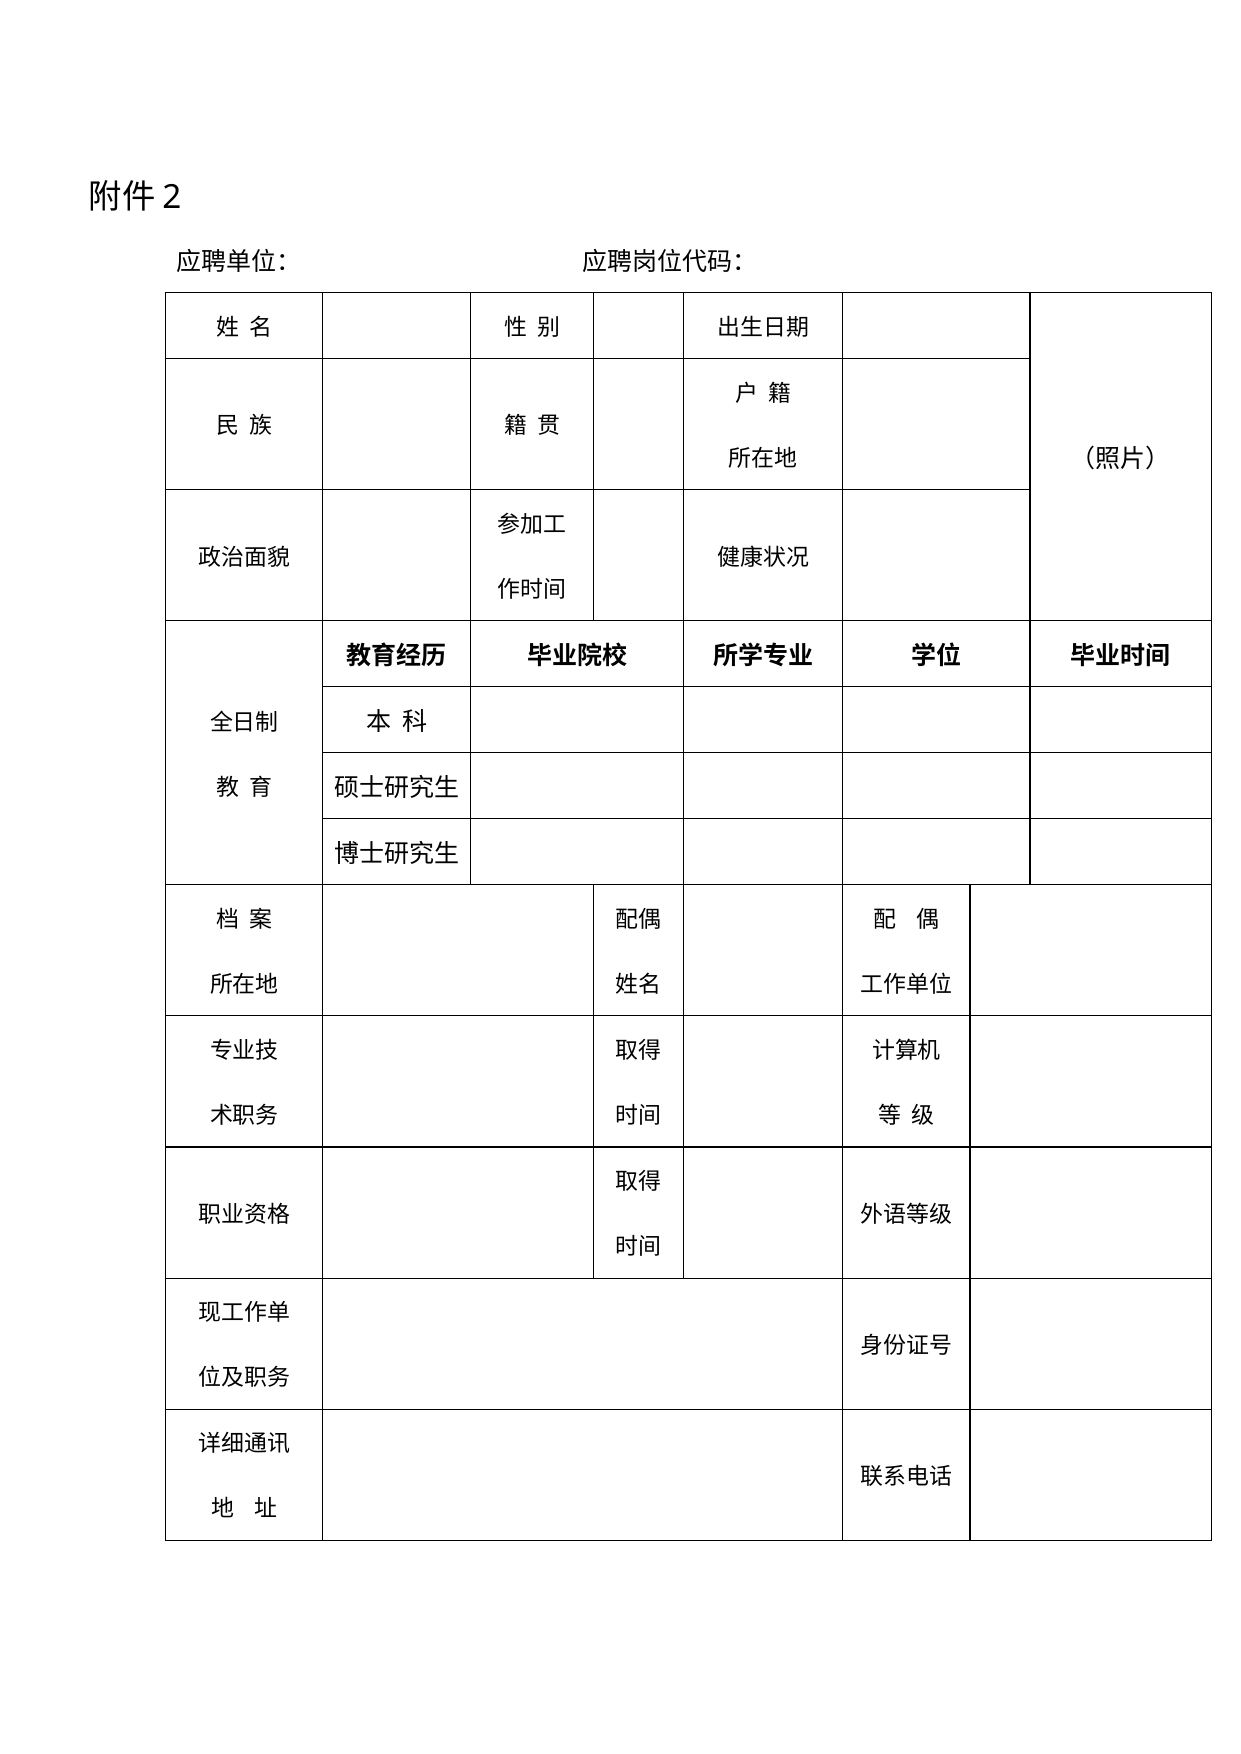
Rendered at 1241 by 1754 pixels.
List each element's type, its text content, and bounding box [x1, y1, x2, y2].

table_cell 出生日期 [684, 293, 842, 358]
table_cell 专业技 术职务 [166, 1016, 322, 1146]
table_cell 教育经历 [323, 621, 470, 686]
table_cell [843, 819, 1029, 884]
table_cell 政治面貌 [166, 490, 322, 620]
table_cell [971, 1148, 1211, 1277]
table_cell [843, 293, 1029, 358]
table_cell [323, 1148, 593, 1277]
table_cell 联系电话 [843, 1410, 969, 1539]
table_cell [843, 753, 1029, 818]
table_cell 取得时间 [594, 1016, 683, 1146]
table_cell [323, 1279, 842, 1408]
table_cell 姓 名 [166, 293, 322, 358]
table_cell [971, 885, 1211, 1015]
text 附件2 [89, 162, 1075, 227]
table_cell 计算机 等 级 [843, 1016, 969, 1146]
table_cell 现工作单 位及职务 [166, 1279, 322, 1408]
table_cell 配偶 姓名 [594, 885, 683, 1015]
table_cell [323, 490, 470, 620]
table_cell [594, 293, 683, 358]
table_header 应聘单位： 应聘岗位代码： [165, 227, 1211, 292]
table_cell [843, 687, 1029, 752]
table_cell 取得时间 [594, 1148, 683, 1277]
table_cell [843, 490, 1029, 620]
table_cell [471, 687, 683, 752]
table_cell 毕业院校 [471, 621, 683, 686]
table_cell 职业资格 [166, 1148, 322, 1277]
table_cell [323, 359, 470, 489]
table_cell 所学专业 [684, 621, 842, 686]
table_cell 全日制 教 育 [166, 621, 322, 884]
table_cell 硕士研究生 [323, 753, 470, 818]
table_cell 性 别 [471, 293, 593, 358]
table_cell 本 科 [323, 687, 470, 752]
table_cell 身份证号 [843, 1279, 969, 1408]
table_cell 档 案 所在地 [166, 885, 322, 1015]
table_cell （照片） [1031, 293, 1211, 620]
table_cell [684, 819, 842, 884]
table_cell [594, 359, 683, 489]
table_cell [594, 490, 683, 620]
table_cell 毕业时间 [1031, 621, 1211, 686]
table_cell [323, 293, 470, 358]
table_cell [1031, 819, 1211, 884]
table_cell [684, 885, 842, 1015]
table_cell [971, 1410, 1211, 1539]
table_cell [684, 1016, 842, 1146]
table_cell [684, 1148, 842, 1277]
table_cell 配 偶 工作单位 [843, 885, 969, 1015]
table_cell 学位 [843, 621, 1029, 686]
table_cell [684, 687, 842, 752]
table_cell 民 族 [166, 359, 322, 489]
table_cell 户 籍 所在地 [684, 359, 842, 489]
table_cell [1031, 687, 1211, 752]
table_cell 外语等级 [843, 1148, 969, 1277]
table_cell 参加工 作时间 [471, 490, 593, 620]
table_cell 详细通讯 地 址 [166, 1410, 322, 1539]
table_cell [323, 1410, 842, 1539]
table_cell 健康状况 [684, 490, 842, 620]
table_cell [323, 885, 593, 1015]
table_cell 籍 贯 [471, 359, 593, 489]
table_cell [471, 753, 683, 818]
table_cell [971, 1016, 1211, 1146]
table_cell 博士研究生 [323, 819, 470, 884]
table_cell [684, 753, 842, 818]
table_cell [971, 1279, 1211, 1408]
table_cell [1031, 753, 1211, 818]
table_cell [323, 1016, 593, 1146]
table_cell [843, 359, 1029, 489]
table_cell [471, 819, 683, 884]
